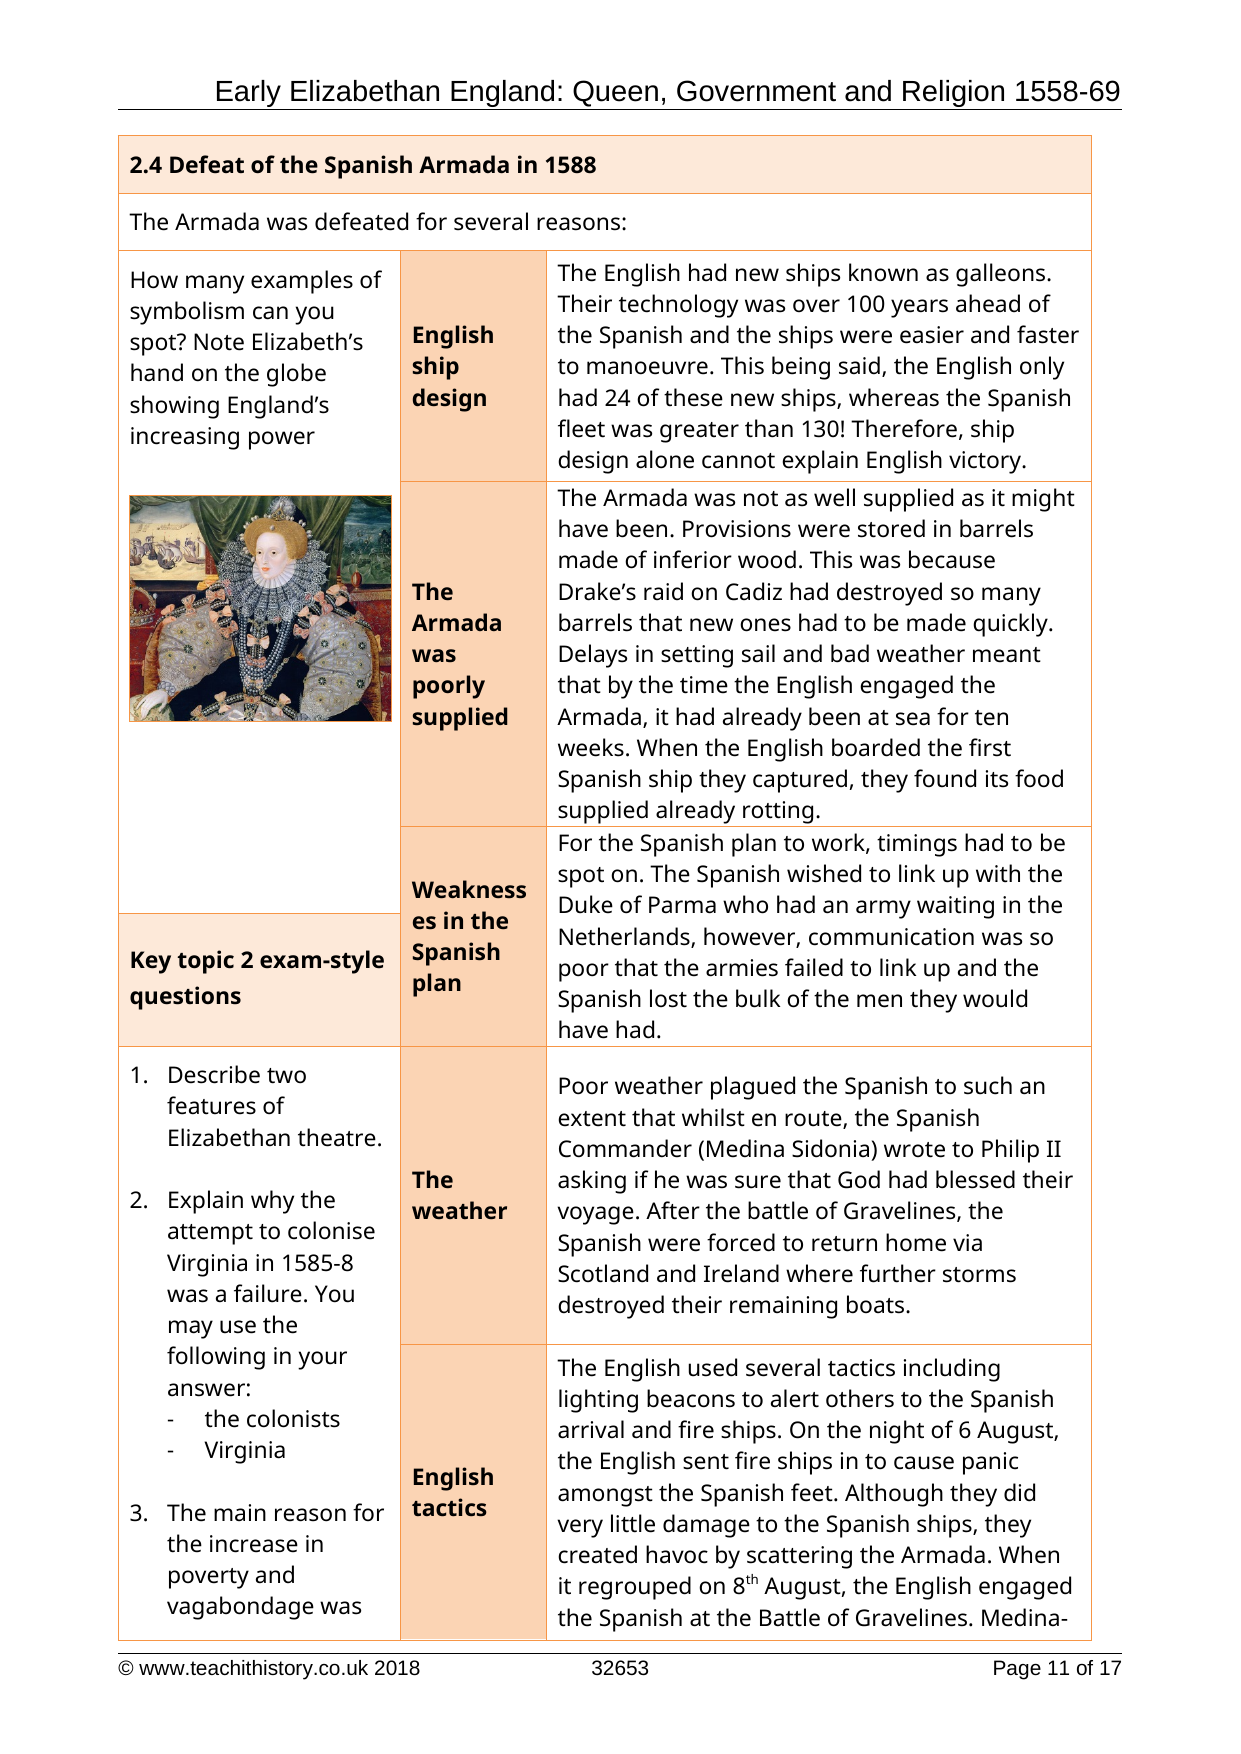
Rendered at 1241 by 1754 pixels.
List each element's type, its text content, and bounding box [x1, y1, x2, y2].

table_cell The Armada was defeated for several reasons: [119, 194, 1091, 250]
table_cell The Armada was not as well supplied as it might have been. Provisions were stored in barrels made of inferior wood. This was because Drake’s raid on Cadiz had destroyed so many barrels that new ones had to be made quickly. Delays in setting sail and bad weather meant that by the time the English engaged the Armada, it had already been at sea for ten weeks. When the English boarded the first Spanish ship they captured, they found its food supplied already rotting. [547, 482, 1091, 826]
table_cell English tactics [401, 1345, 546, 1639]
table_cell How many examples of symbolism can you spot? Note Elizabeth’s hand on the globe showing England’s increasing power [119, 251, 400, 481]
picture [130, 496, 391, 721]
table_cell For the Spanish plan to work, timings had to be spot on. The Spanish wished to link up with the Duke of Parma who had an army waiting in the Netherlands, however, communication was so poor that the armies failed to link up and the Spanish lost the bulk of the men they would have had. [547, 827, 1091, 1046]
table_header 2.4 Defeat of the Spanish Armada in 1588 [119, 136, 1091, 193]
table_cell The English had new ships known as galleons. Their technology was over 100 years ahead of the Spanish and the ships were easier and faster to manoeuvre. This being said, the English only had 24 of these new ships, whereas the Spanish fleet was greater than 130! Therefore, ship design alone cannot explain English victory. [547, 251, 1091, 481]
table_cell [547, 1345, 1091, 1639]
table_cell The weather [401, 1047, 546, 1344]
table_cell Poor weather plagued the Spanish to such an extent that whilst en route, the Spanish Commander (Medina Sidonia) wrote to Philip II asking if he was sure that God had blessed their voyage. After the battle of Gravelines, the Spanish were forced to return home via Scotland and Ireland where further storms destroyed their remaining boats. [547, 1047, 1091, 1344]
table_cell Describe two features of Elizabethan theatre. Explain why the attempt to colonise Virginia in 1585-8 was a failure. You may use the following in your answer: the colonists Virginia The main reason for the increase in poverty and vagabondage was continued bad harvests. How far do you agree? You may use the following in your answer: Act for Relief of the Poor, 1576 Inflation [119, 1047, 400, 1639]
table_cell The Armada was poorly supplied [401, 482, 546, 826]
table_cell [119, 481, 400, 913]
table_cell English ship design [401, 251, 546, 481]
table_cell Key topic 2 exam-style questions [119, 914, 400, 1046]
table_cell Weaknesses in the Spanish plan [401, 827, 546, 1046]
